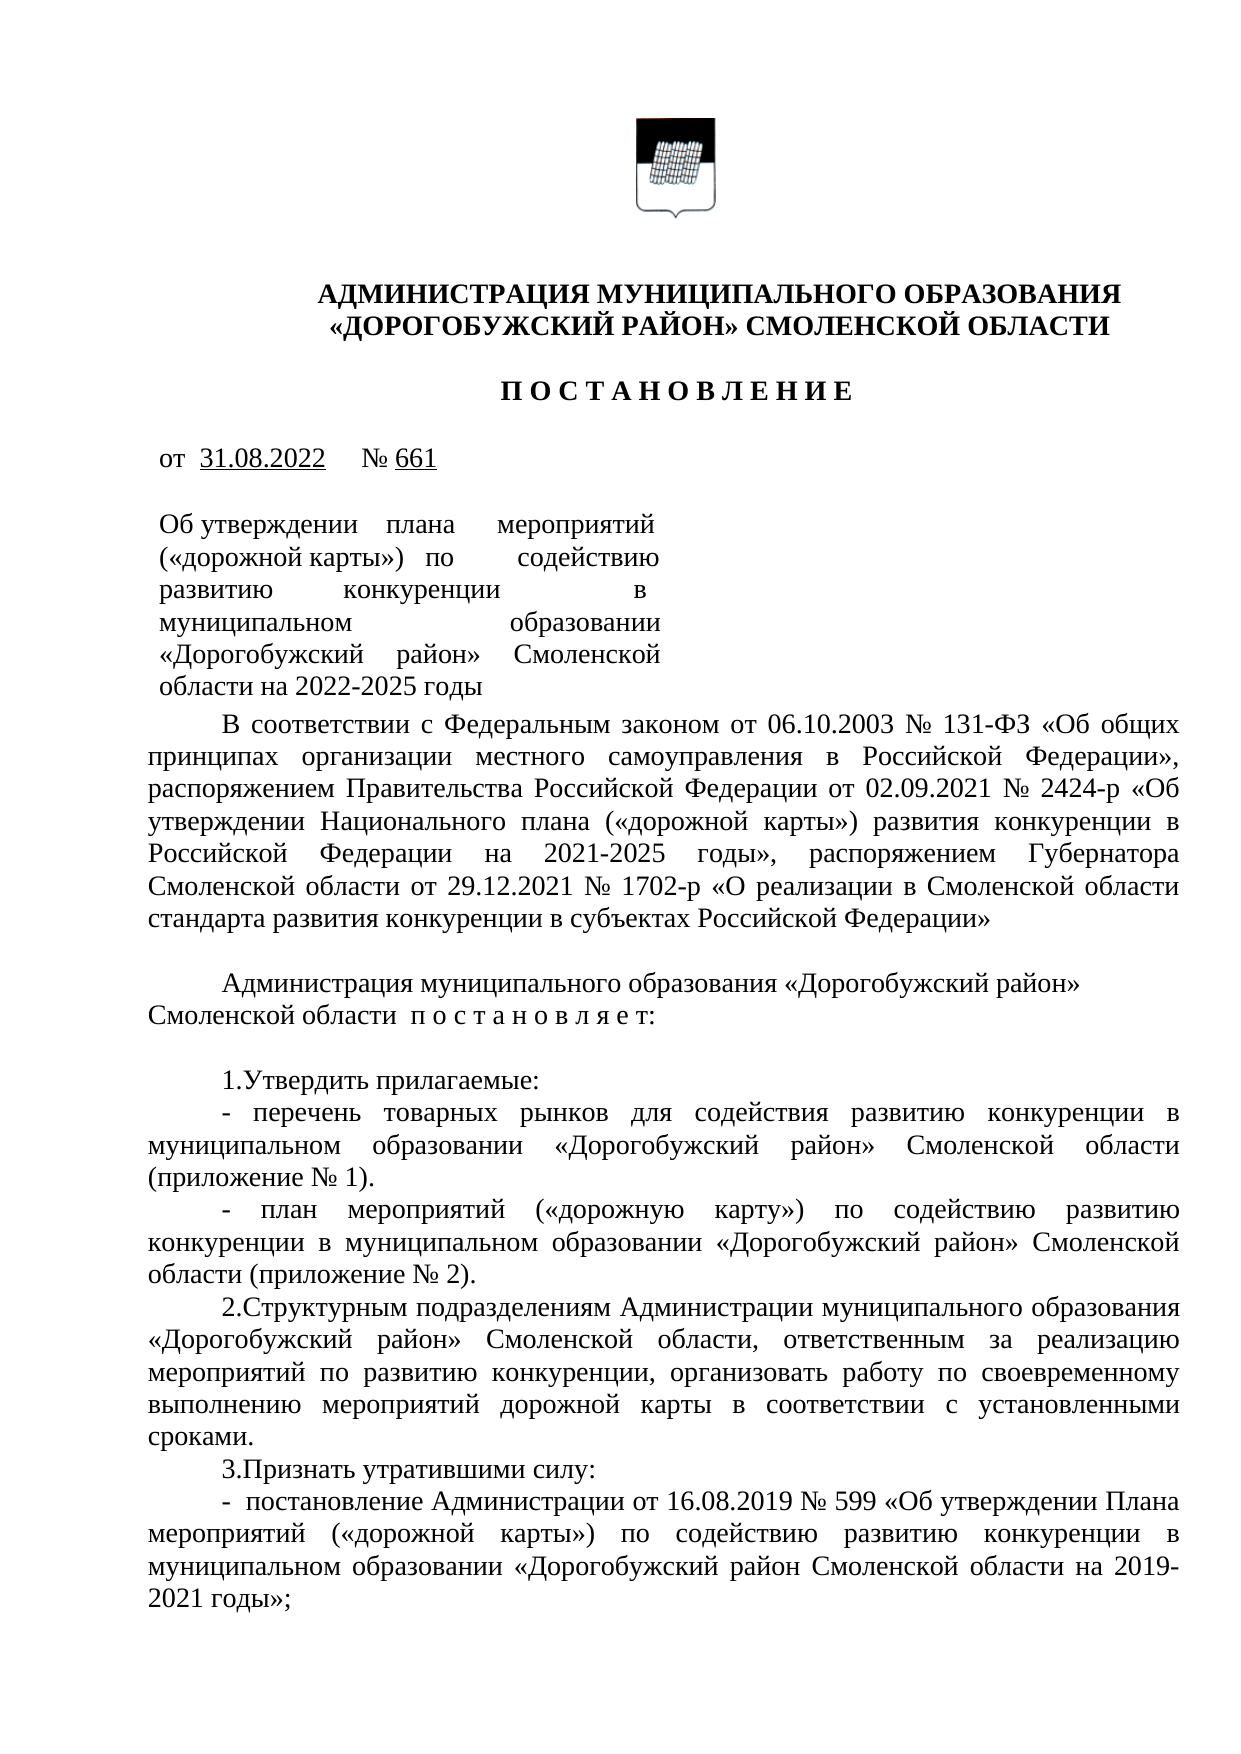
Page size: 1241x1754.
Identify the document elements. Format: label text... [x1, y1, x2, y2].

text - постановление Администрации от 16.08.2019 № 599 «Об утверждении Плана мероприятий («дорожной карты») по содействию развитию конкуренции в муниципальном образовании «Дорогобужский район Смоленской области на 2019-2021 годы»; [148, 1484, 1181, 1614]
text - перечень товарных рынков для содействия развитию конкуренции в муниципальном образовании «Дорогобужский район» Смоленской области (приложение № 1). [148, 1095, 1181, 1193]
table_cell от 31.08.2022 № 661 Об утверждении плана мероприятий («дорожной карты») по содействию развитию конкуренции в муниципальном образовании «Дорогобужский район» Смоленской области на 2022-2025 годы [148, 406, 1205, 707]
text - план мероприятий («дорожную карту») по содействию развитию конкуренции в муниципальном образовании «Дорогобужский район» Смоленской области (приложение № 2). [148, 1193, 1181, 1290]
text Смоленской области п о с т а н о в л я е т: [148, 998, 1181, 1031]
text 3.Признать утратившими силу: [148, 1452, 1181, 1484]
text 2.Структурным подразделениям Администрации муниципального образования «Дорогобужский район» Смоленской области, ответственным за реализацию мероприятий по развитию конкуренции, организовать работу по своевременному выполнению мероприятий дорожной карты в соответствии с установленными сроками. [148, 1290, 1181, 1452]
text Администрация муниципального образования «Дорогобужский район» [148, 966, 1181, 998]
text 1.Утвердить прилагаемые: [148, 1063, 1181, 1095]
table_cell АДМИНИСТРАЦИЯ МУНИЦИПАЛЬНОГО ОБРАЗОВАНИЯ «ДОРОГОБУЖСКИЙ РАЙОН» СМОЛЕНСКОЙ ОБЛАСТИ П О С Т А Н О В Л Е Н И Е [148, 244, 1205, 406]
text В соответствии с Федеральным законом от 06.10.2003 № 131-ФЗ «Об общих принципах организации местного самоуправления в Российской Федерации», распоряжением Правительства Российской Федерации от 02.09.2021 № 2424-р «Об утверждении Национального плана («дорожной карты») развития конкуренции в Российской Федерации на 2021-2025 годы», распоряжением Губернатора Смоленской области от 29.12.2021 № 1702-р «О реализации в Смоленской области стандарта развития конкуренции в субъектах Российской Федерации» [148, 707, 1181, 933]
table_header [148, 118, 1205, 244]
